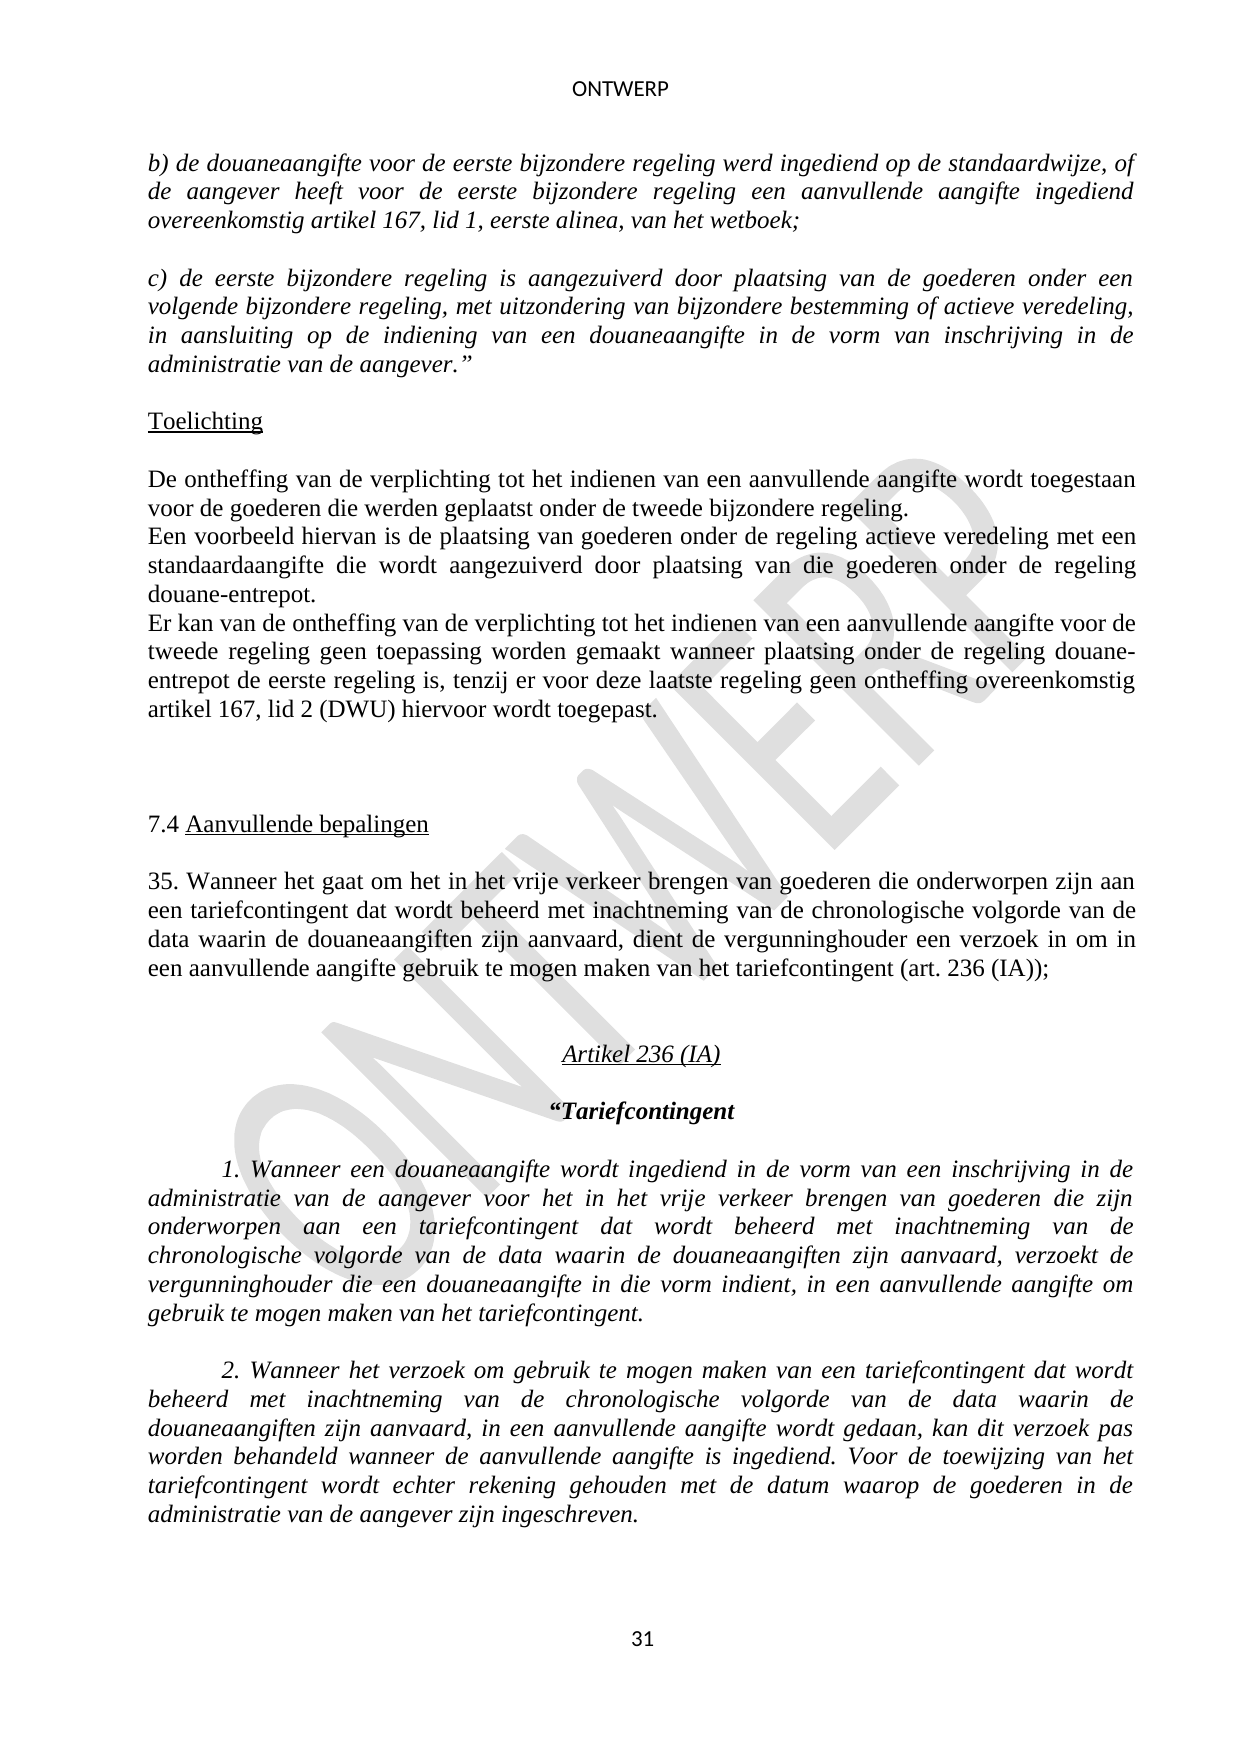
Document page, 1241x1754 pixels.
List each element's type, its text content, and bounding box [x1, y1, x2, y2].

text c) de eerste bijzondere regeling is aangezuiverd door plaatsing van de goederen onder een volgende bijzondere regeling, met uitzondering van bijzondere bestemming of actieve veredeling, in aansluiting op de indiening van een douaneaangifte in de vorm van inschrijving in de administratie van de aangever.” [148, 263, 1137, 378]
text De ontheffing van de verplichting tot het indienen van een aanvullende aangifte wordt toegestaan voor de goederen die werden geplaatst onder de tweede bijzondere regeling. [148, 464, 1137, 521]
text Toelichting [148, 406, 1137, 435]
text Artikel 236 (IA) [148, 1039, 1137, 1068]
text “Tariefcontingent [148, 1096, 1137, 1125]
text 2. Wanneer het verzoek om gebruik te mogen maken van een tariefcontingent dat wordt beheerd met inachtneming van de chronologische volgorde van de data waarin de douaneaangiften zijn aanvaard, in een aanvullende aangifte wordt gedaan, kan dit verzoek pas worden behandeld wanneer de aanvullende aangifte is ingediend. Voor de toewijzing van het tariefcontingent wordt echter rekening gehouden met de datum waarop de goederen in de administratie van de aangever zijn ingeschreven. [148, 1355, 1137, 1528]
text b) de douaneaangifte voor de eerste bijzondere regeling werd ingediend op de standaardwijze, of de aangever heeft voor de eerste bijzondere regeling een aanvullende aangifte ingediend overeenkomstig artikel 167, lid 1, eerste alinea, van het wetboek; [148, 148, 1137, 234]
text 1. Wanneer een douaneaangifte wordt ingediend in de vorm van een inschrijving in de administratie van de aangever voor het in het vrije verkeer brengen van goederen die zijn onderworpen aan een tariefcontingent dat wordt beheerd met inachtneming van de chronologische volgorde van de data waarin de douaneaangiften zijn aanvaard, verzoekt de vergunninghouder die een douaneaangifte in die vorm indient, in een aanvullende aangifte om gebruik te mogen maken van het tariefcontingent. [148, 1154, 1137, 1326]
text 7.4 Aanvullende bepalingen [148, 809, 1137, 838]
text 35. Wanneer het gaat om het in het vrije verkeer brengen van goederen die onderworpen zijn aan een tariefcontingent dat wordt beheerd met inachtneming van de chronologische volgorde van de data waarin de douaneaangiften zijn aanvaard, dient de vergunninghouder een verzoek in om in een aanvullende aangifte gebruik te mogen maken van het tariefcontingent (art. 236 (IA)); [148, 866, 1137, 981]
text Een voorbeeld hiervan is de plaatsing van goederen onder de regeling actieve veredeling met een standaardaangifte die wordt aangezuiverd door plaatsing van die goederen onder de regeling douane-entrepot. [148, 521, 1137, 608]
text Er kan van de ontheffing van de verplichting tot het indienen van een aanvullende aangifte voor de tweede regeling geen toepassing worden gemaakt wanneer plaatsing onder de regeling douane-entrepot de eerste regeling is, tenzij er voor deze laatste regeling geen ontheffing overeenkomstig artikel 167, lid 2 (DWU) hiervoor wordt toegepast. [148, 608, 1137, 723]
